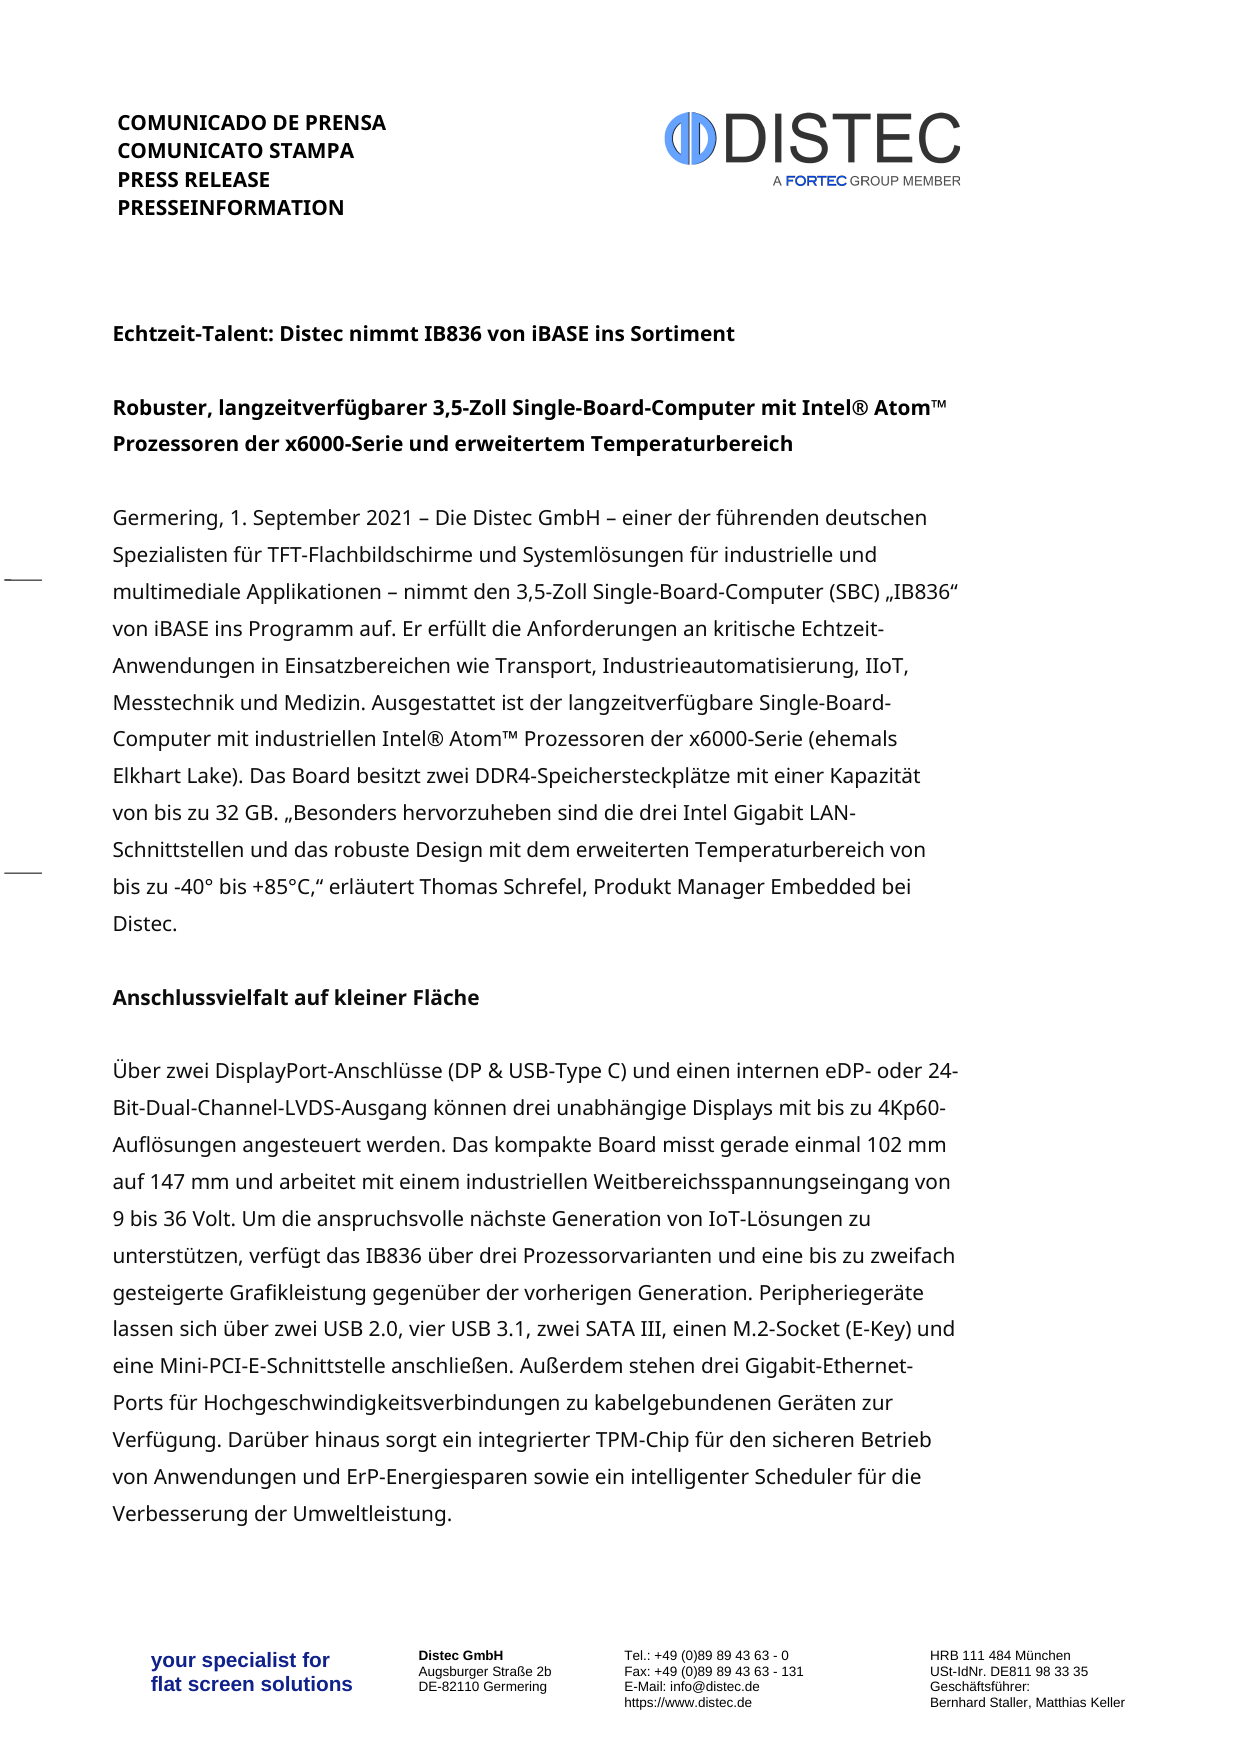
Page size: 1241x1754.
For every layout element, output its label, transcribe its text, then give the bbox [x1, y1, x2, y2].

text Echtzeit-Talent: Distec nimmt IB836 von iBASE ins Sortiment [112, 319, 960, 347]
text Über zwei DisplayPort-Anschlüsse (DP & USB-Type C) und einen internen eDP- oder 24-Bit-Dual-Channel-LVDS-Ausgang können drei unabhängige Displays mit bis zu 4Kp60-Auflösungen angesteuert werden. Das kompakte Board misst gerade einmal 102 mm auf 147 mm und arbeitet mit einem industriellen Weitbereichsspannungseingang von 9 bis 36 Volt. Um die anspruchsvolle nächste Generation von IoT-Lösungen zu unterstützen, verfügt das IB836 über drei Prozessorvarianten und eine bis zu zweifach gesteigerte Grafikleistung gegenüber der vorherigen Generation. Peripheriegeräte lassen sich über zwei USB 2.0, vier USB 3.1, zwei SATA III, einen M.2-Socket (E-Key) und eine Mini-PCI-E-Schnittstelle anschließen. Außerdem stehen drei Gigabit-Ethernet-Ports für Hochgeschwindigkeitsverbindungen zu kabelgebundenen Geräten zur Verfügung. Darüber hinaus sorgt ein integrierter TPM-Chip für den sicheren Betrieb von Anwendungen und ErP-Energiesparen sowie ein intelligenter Scheduler für die Verbesserung der Umweltleistung. [112, 1056, 960, 1527]
text Anschlussvielfalt auf kleiner Fläche [112, 983, 960, 1011]
text Germering, 1. September 2021 – Die Distec GmbH – einer der führenden deutschen Spezialisten für TFT-Flachbildschirme und Systemlösungen für industrielle und multimediale Applikationen – nimmt den 3,5-Zoll Single-Board-Computer (SBC) „IB836“ von iBASE ins Programm auf. Er erfüllt die Anforderungen an kritische Echtzeit-Anwendungen in Einsatzbereichen wie Transport, Industrieautomatisierung, IIoT, Messtechnik und Medizin. Ausgestattet ist der langzeitverfügbare Single-Board-Computer mit industriellen Intel® Atom™ Prozessoren der x6000-Serie (ehemals Elkhart Lake). Das Board besitzt zwei DDR4-Speichersteckplätze mit einer Kapazität von bis zu 32 GB. „Besonders hervorzuheben sind die drei Intel Gigabit LAN-Schnittstellen und das robuste Design mit dem erweiterten Temperaturbereich von bis zu -40° bis +85°C,“ erläutert Thomas Schrefel, Produkt Manager Embedded bei Distec. [112, 503, 960, 937]
text Robuster, langzeitverfügbarer 3,5-Zoll Single-Board-Computer mit Intel® Atom™ Prozessoren der x6000-Serie und erweitertem Temperaturbereich [112, 393, 960, 458]
picture [664, 112, 961, 186]
